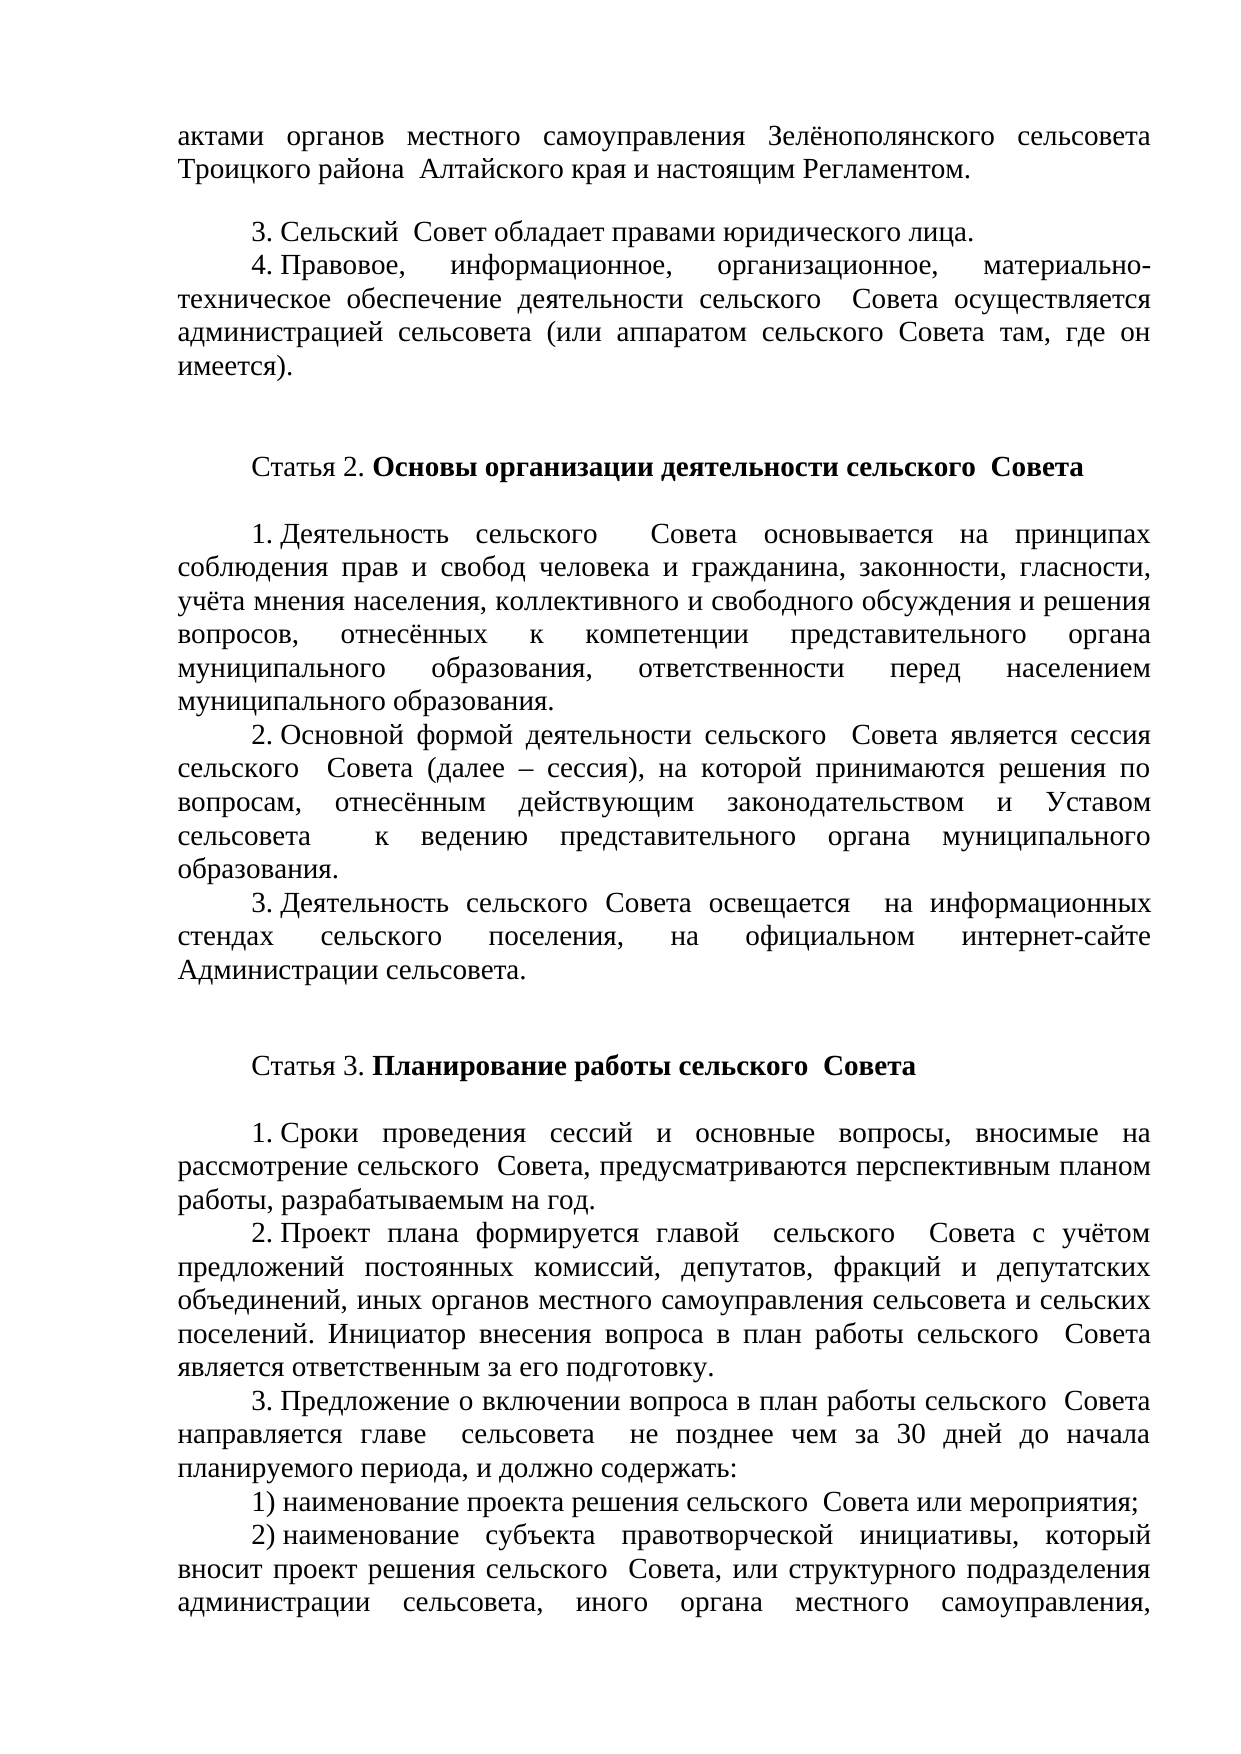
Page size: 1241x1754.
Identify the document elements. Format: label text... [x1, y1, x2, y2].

text 2. Проект плана формируется главой сельского Совета с учётом предложений постоянных комиссий, депутатов, фракций и депутатских объединений, иных органов местного самоуправления сельсовета и сельских поселений. Инициатор внесения вопроса в план работы сельского Совета является ответственным за его подготовку. [177, 1215, 1152, 1383]
text 2. Основной формой деятельности сельского Совета является сессия сельского Совета (далее – сессия), на которой принимаются решения по вопросам, отнесённым действующим законодательством и Уставом сельсовета к ведению представительного органа муниципального образования. [177, 717, 1152, 885]
text 1. Деятельность сельского Совета основывается на принципах соблюдения прав и свобод человека и гражданина, законности, гласности, учёта мнения населения, коллективного и свободного обсуждения и решения вопросов, отнесённых к компетенции представительного органа муниципального образования, ответственности перед населением муниципального образования. [177, 516, 1152, 717]
text 4. Правовое, информационное, организационное, материально-техническое обеспечение деятельности сельского Совета осуществляется администрацией сельсовета (или аппаратом сельского Совета там, где он имеется). [177, 247, 1152, 382]
text Статья 2. Основы организации деятельности сельского Совета [177, 449, 1152, 482]
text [177, 118, 1152, 185]
text 1) наименование проекта решения сельского Совета или мероприятия; [177, 1484, 1152, 1517]
text Статья 3. Планирование работы сельского Совета [177, 1048, 1152, 1081]
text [177, 1517, 1152, 1618]
text 3. Предложение о включении вопроса в план работы сельского Совета направляется главе сельсовета не позднее чем за 30 дней до начала планируемого периода, и должно содержать: [177, 1383, 1152, 1484]
text 1. Сроки проведения сессий и основные вопросы, вносимые на рассмотрение сельского Совета, предусматриваются перспективным планом работы, разрабатываемым на год. [177, 1115, 1152, 1215]
text 3. Сельский Совет обладает правами юридического лица. [177, 214, 1152, 247]
text 3. Деятельность сельского Совета освещается на информационных стендах сельского поселения, на официальном интернет-сайте Администрации сельсовета. [177, 885, 1152, 985]
